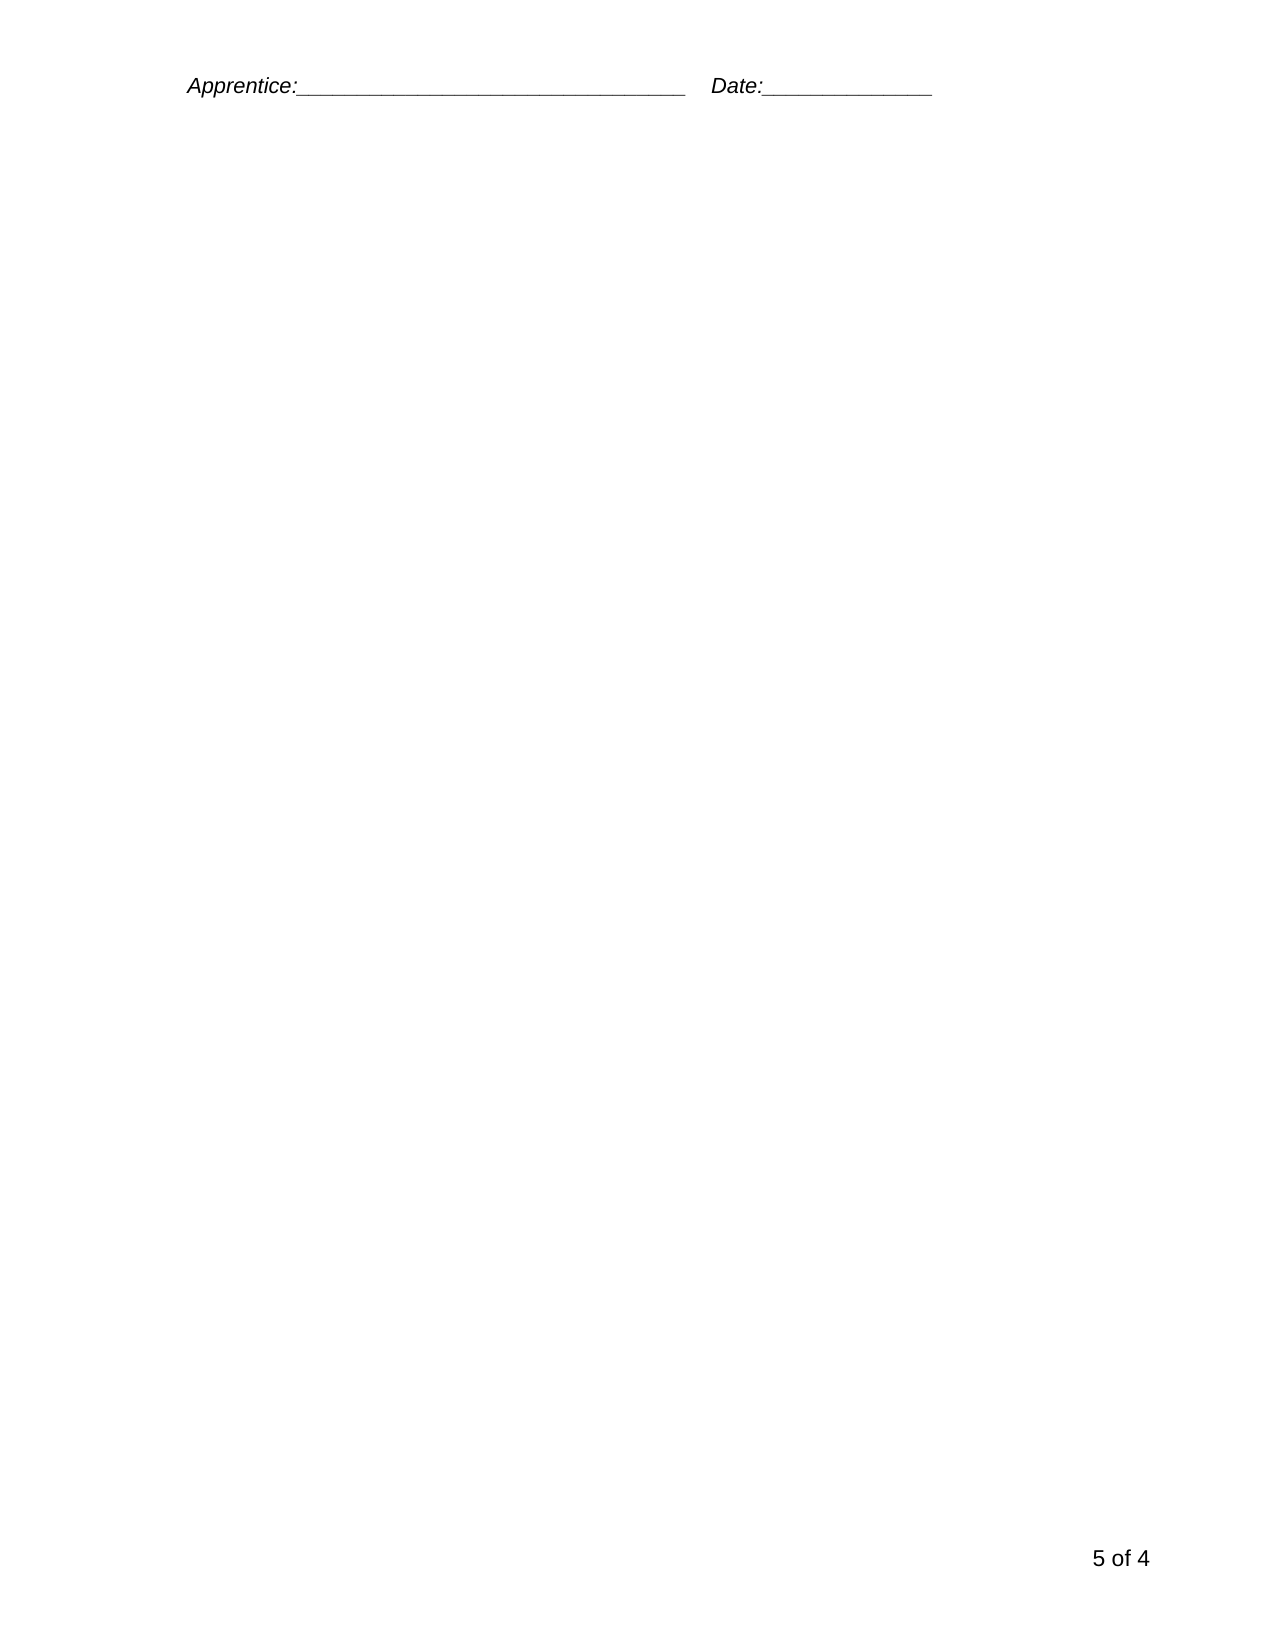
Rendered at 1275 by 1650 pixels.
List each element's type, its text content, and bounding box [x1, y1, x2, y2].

text Apprentice:________________________________ Date:______________ [187, 73, 1150, 99]
